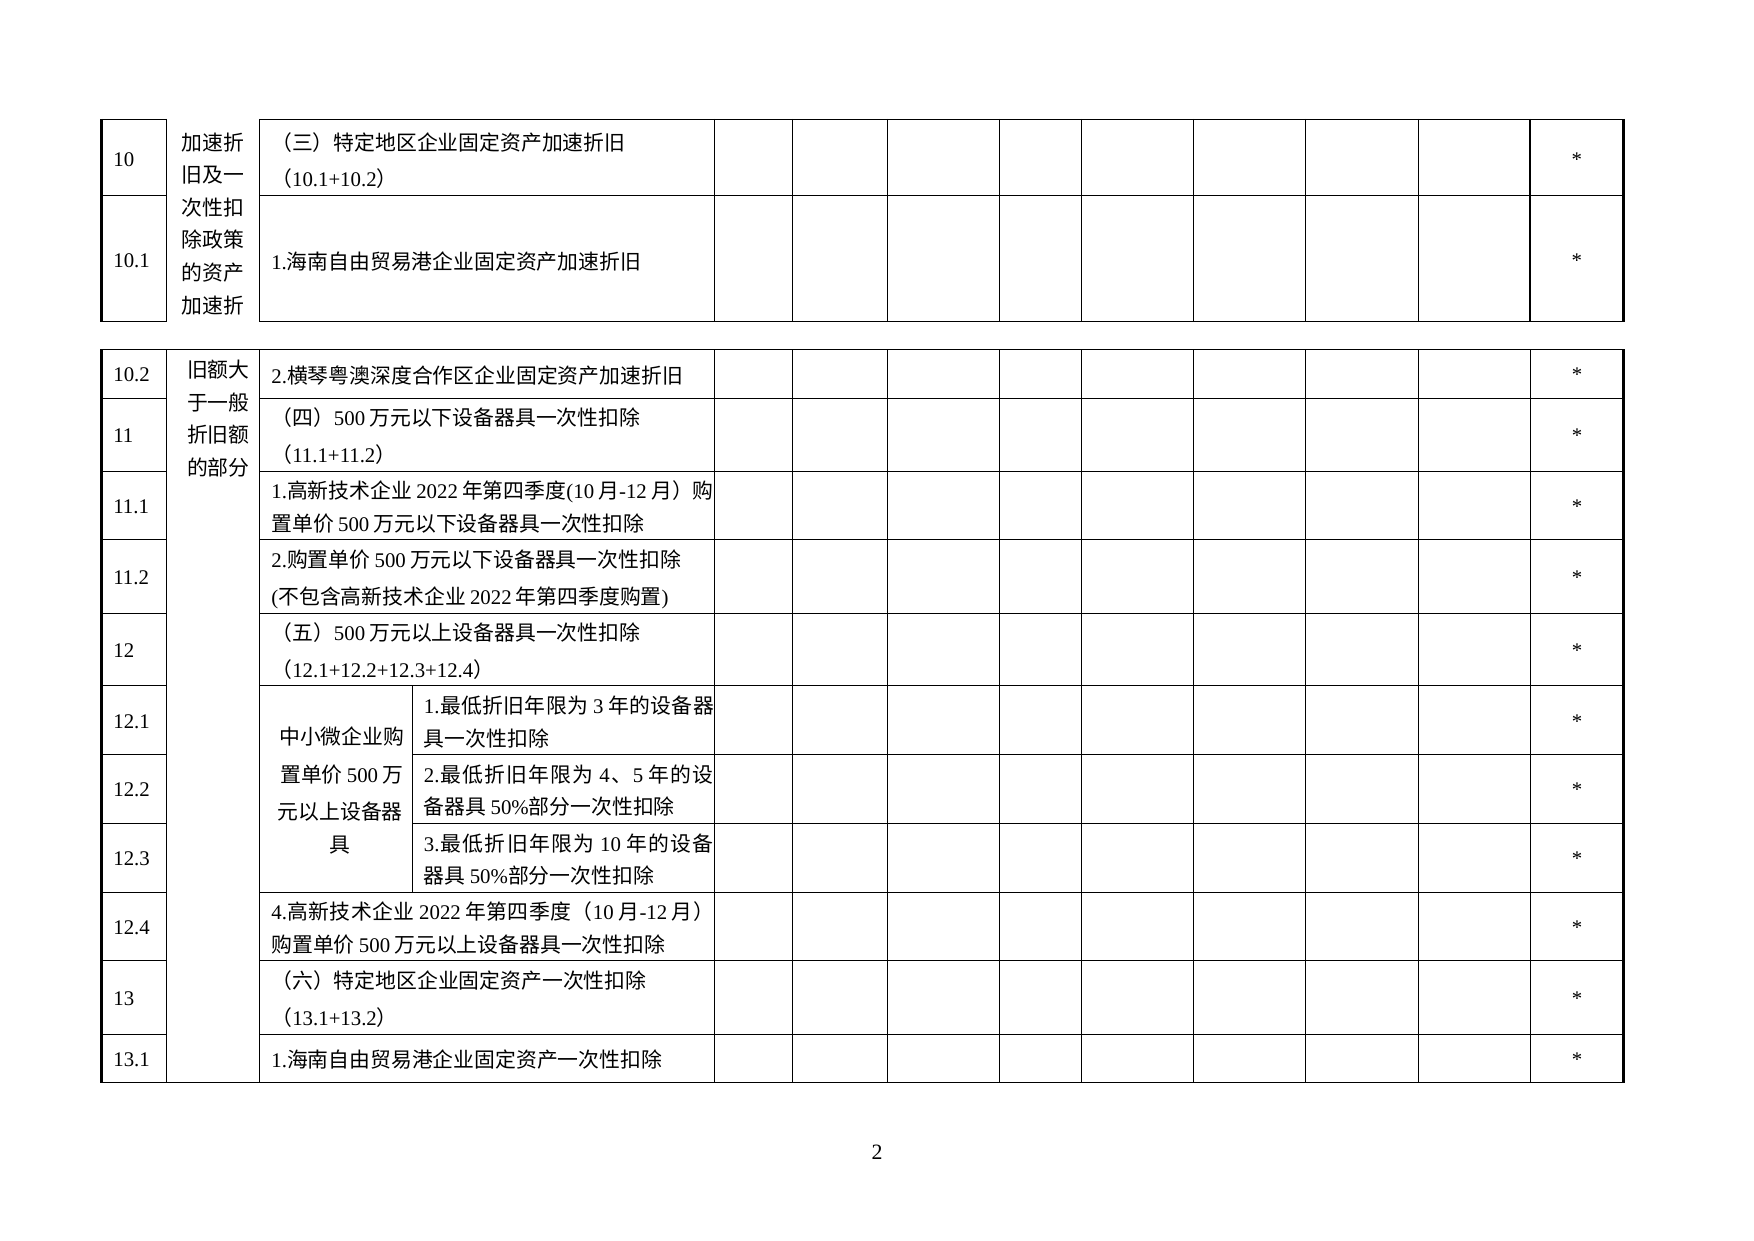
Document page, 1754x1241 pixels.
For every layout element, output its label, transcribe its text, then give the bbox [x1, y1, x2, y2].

table_cell 13.1 [103, 1035, 166, 1082]
table_cell [1000, 120, 1081, 195]
table_cell [793, 399, 887, 471]
table_cell [888, 540, 999, 612]
table_cell [888, 196, 999, 321]
table_cell [1000, 540, 1081, 612]
table_cell [793, 472, 887, 539]
table_cell （四）500万元以下设备器具一次性扣除 （11.1+11.2） [260, 399, 714, 471]
table_cell [888, 472, 999, 539]
table_cell [1000, 614, 1081, 685]
table_cell [1306, 120, 1418, 195]
table_cell （五）500万元以上设备器具一次性扣除 （12.1+12.2+12.3+12.4） [260, 614, 714, 685]
table_cell [1419, 196, 1529, 321]
table_cell [715, 540, 792, 612]
table_cell 2.购置单价500万元以下设备器具一次性扣除 (不包含高新技术企业2022年第四季度购置) [260, 540, 714, 612]
table_cell [715, 824, 792, 892]
table_cell [1082, 686, 1193, 754]
table_cell 1.高新技术企业2022年第四季度(10月-12月）购置单价500万元以下设备器具一次性扣除 [260, 472, 714, 539]
table_cell [715, 614, 792, 685]
table_cell [1419, 893, 1530, 960]
table_cell 11.2 [103, 540, 166, 612]
table_cell [1082, 1035, 1193, 1082]
table_cell [793, 120, 887, 195]
table_cell [1419, 755, 1530, 823]
table_header [793, 350, 887, 398]
table_cell [793, 893, 887, 960]
table_cell [1306, 824, 1418, 892]
table_cell 12.4 [103, 893, 166, 960]
table_cell 10.1 [103, 196, 166, 321]
table_cell [1000, 824, 1081, 892]
table_cell [1000, 399, 1081, 471]
table_cell 13 [103, 961, 166, 1033]
table_cell [888, 893, 999, 960]
table_cell [715, 120, 792, 195]
table_cell * [1531, 472, 1622, 539]
table_cell [715, 961, 792, 1033]
table_cell [1194, 755, 1305, 823]
table_header 10.2 [103, 350, 166, 398]
table_cell * [1531, 1035, 1622, 1082]
table_cell [1082, 824, 1193, 892]
table_cell [1306, 540, 1418, 612]
table_cell [1306, 755, 1418, 823]
table_cell [1306, 893, 1418, 960]
table_header [888, 350, 999, 398]
table_cell [715, 196, 792, 321]
table_cell [1419, 824, 1530, 892]
table_cell [1000, 196, 1081, 321]
table_cell [793, 755, 887, 823]
table_cell [1000, 961, 1081, 1033]
table_cell [1194, 686, 1305, 754]
table_cell [1082, 120, 1193, 195]
table_cell [1419, 399, 1530, 471]
table_cell * [1531, 961, 1622, 1033]
table_cell [888, 755, 999, 823]
table_cell [1194, 196, 1305, 321]
table_cell [715, 755, 792, 823]
table_cell [793, 540, 887, 612]
table_cell [793, 961, 887, 1033]
table_cell [1000, 755, 1081, 823]
table_cell [1306, 399, 1418, 471]
table_cell [1082, 893, 1193, 960]
table_cell [1194, 1035, 1305, 1082]
table_cell 3.最低折旧年限为10年的设备器具50%部分一次性扣除 [413, 824, 714, 892]
table_cell [1000, 472, 1081, 539]
table_cell [793, 1035, 887, 1082]
table_cell [888, 961, 999, 1033]
table_cell [715, 472, 792, 539]
table_cell * [1531, 893, 1622, 960]
table_cell [1194, 472, 1305, 539]
table_cell [1306, 1035, 1418, 1082]
table_cell [1419, 472, 1530, 539]
table_header 旧额大于一般折旧额的部分 [167, 350, 259, 1082]
table_cell [888, 120, 999, 195]
table_cell （六）特定地区企业固定资产一次性扣除 （13.1+13.2） [260, 961, 714, 1033]
table_cell [1419, 540, 1530, 612]
table_cell [715, 399, 792, 471]
table_cell [1306, 614, 1418, 685]
table_cell [1306, 196, 1418, 321]
table_cell 1.最低折旧年限为3年的设备器具一次性扣除 [413, 686, 714, 754]
table_cell 12.3 [103, 824, 166, 892]
table_cell 11 [103, 399, 166, 471]
table_cell * [1531, 614, 1622, 685]
table_cell 12.2 [103, 755, 166, 823]
table_cell [1082, 614, 1193, 685]
table_header [1306, 350, 1418, 398]
table_cell [1194, 399, 1305, 471]
table_cell [1082, 540, 1193, 612]
table_cell * [1531, 399, 1622, 471]
table_cell 10 [103, 120, 166, 195]
table_cell [1419, 961, 1530, 1033]
table_cell [793, 686, 887, 754]
table_cell [1419, 686, 1530, 754]
table_cell 中小微企业购置单价500万 元以上设备器具 [260, 686, 412, 892]
table_cell * [1531, 196, 1622, 321]
table_cell 2.最低折旧年限为4、5年的设备器具50%部分一次性扣除 [413, 755, 714, 823]
table_cell * [1531, 755, 1622, 823]
table_cell [1194, 614, 1305, 685]
table_cell [715, 893, 792, 960]
table_cell [1082, 399, 1193, 471]
table_cell [1082, 196, 1193, 321]
table_cell [888, 686, 999, 754]
table_cell [1419, 1035, 1530, 1082]
table_cell 11.1 [103, 472, 166, 539]
table_cell [793, 824, 887, 892]
table_cell * [1531, 120, 1622, 195]
table_cell [1000, 1035, 1081, 1082]
table_cell 12.1 [103, 686, 166, 754]
table_cell [1419, 120, 1529, 195]
table_cell [1082, 472, 1193, 539]
table_cell [1194, 120, 1305, 195]
table_cell [888, 824, 999, 892]
table_header [1082, 350, 1193, 398]
table_cell [715, 686, 792, 754]
table_cell （三）特定地区企业固定资产加速折旧 （10.1+10.2） [260, 120, 714, 195]
table_cell * [1531, 686, 1622, 754]
table_cell 1.海南自由贸易港企业固定资产加速折旧 [260, 196, 714, 321]
table_cell [1082, 755, 1193, 823]
table_cell [793, 196, 887, 321]
table_cell [1419, 614, 1530, 685]
table_cell [1306, 472, 1418, 539]
table_cell 4.高新技术企业2022年第四季度（10月-12月）购置单价500万元以上设备器具一次性扣除 [260, 893, 714, 960]
table_header [715, 350, 792, 398]
table_cell [1000, 686, 1081, 754]
table_cell [1194, 824, 1305, 892]
table_cell [1306, 686, 1418, 754]
table_cell * [1531, 824, 1622, 892]
table_cell [888, 1035, 999, 1082]
table_cell * [1531, 540, 1622, 612]
table_cell 12 [103, 614, 166, 685]
table_cell [1194, 893, 1305, 960]
table_header [1000, 350, 1081, 398]
table_cell [1082, 961, 1193, 1033]
table_cell [888, 399, 999, 471]
table_cell [1000, 893, 1081, 960]
table_cell [1306, 961, 1418, 1033]
table_header [1194, 350, 1305, 398]
table_cell [793, 614, 887, 685]
table_cell [888, 614, 999, 685]
table_cell [1194, 961, 1305, 1033]
table_header [1419, 350, 1530, 398]
table_header 2.横琴粤澳深度合作区企业固定资产加速折旧 [260, 350, 714, 398]
table_cell [1194, 540, 1305, 612]
table_cell [715, 1035, 792, 1082]
table_cell 1.海南自由贸易港企业固定资产一次性扣除 [260, 1035, 714, 1082]
table_header * [1531, 350, 1622, 398]
